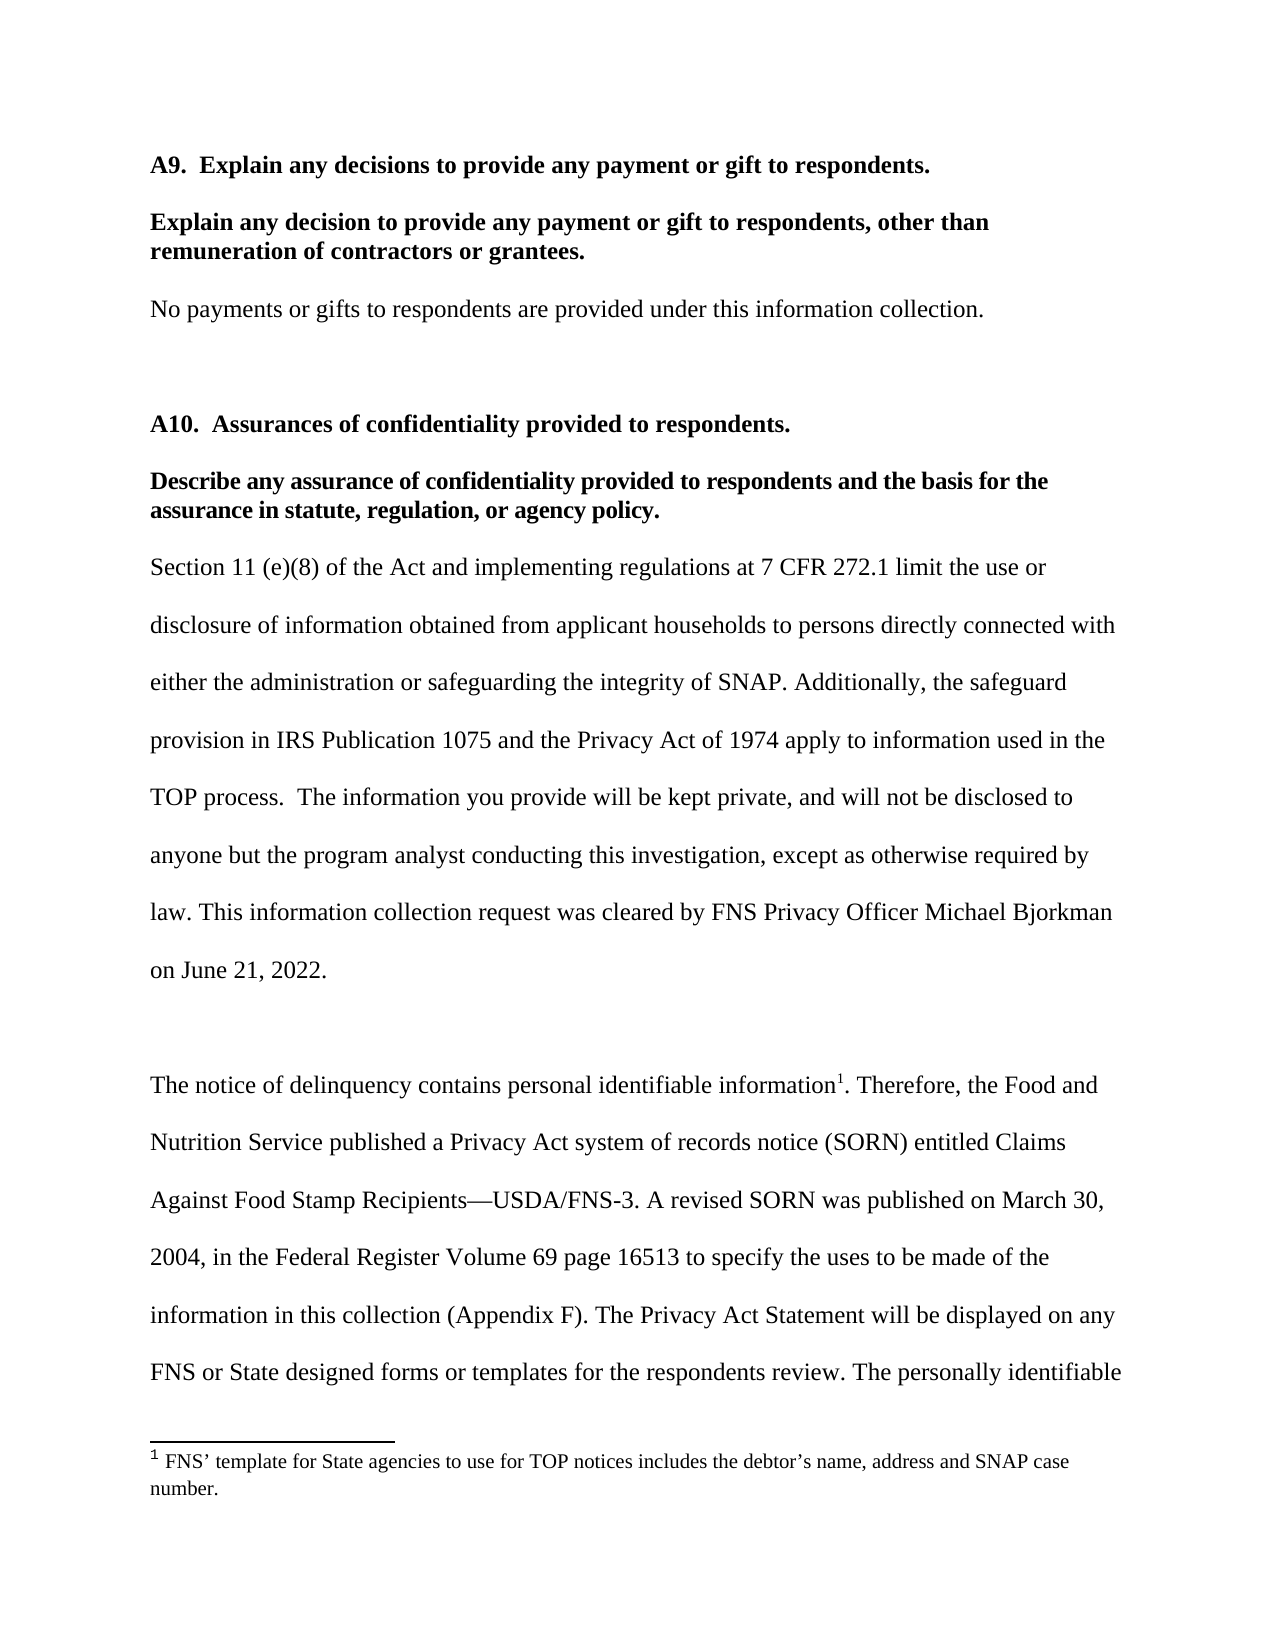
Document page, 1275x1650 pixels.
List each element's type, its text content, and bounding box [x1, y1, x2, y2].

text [150, 1070, 1125, 1386]
list Describe any assurance of confidentiality provided to respondents and the basis for the assurance in statute, regulation, or agency policy. [150, 466, 1125, 524]
subtitle A9. Explain any decisions to provide any payment or gift to respondents. [150, 150, 1125, 179]
text Explain any decision to provide any payment or gift to respondents, other than remuneration of contractors or grantees. [150, 207, 1125, 265]
text No payments or gifts to respondents are provided under this information collection. [150, 294, 1125, 322]
text Section 11 (e)(8) of the Act and implementing regulations at 7 CFR 272.1 limit the use or disclosure of information obtained from applicant households to persons directly connected with either the administration or safeguarding the integrity of SNAP. Additionally, the safeguard provision in IRS Publication 1075 and the Privacy Act of 1974 apply to information used in the TOP process. The information you provide will be kept private, and will not be disclosed to anyone but the program analyst conducting this investigation, except as otherwise required by law. This information collection request was cleared by FNS Privacy Officer Michael Bjorkman on June 21, 2022. [150, 552, 1125, 984]
subtitle A10. Assurances of confidentiality provided to respondents. [150, 409, 1125, 437]
